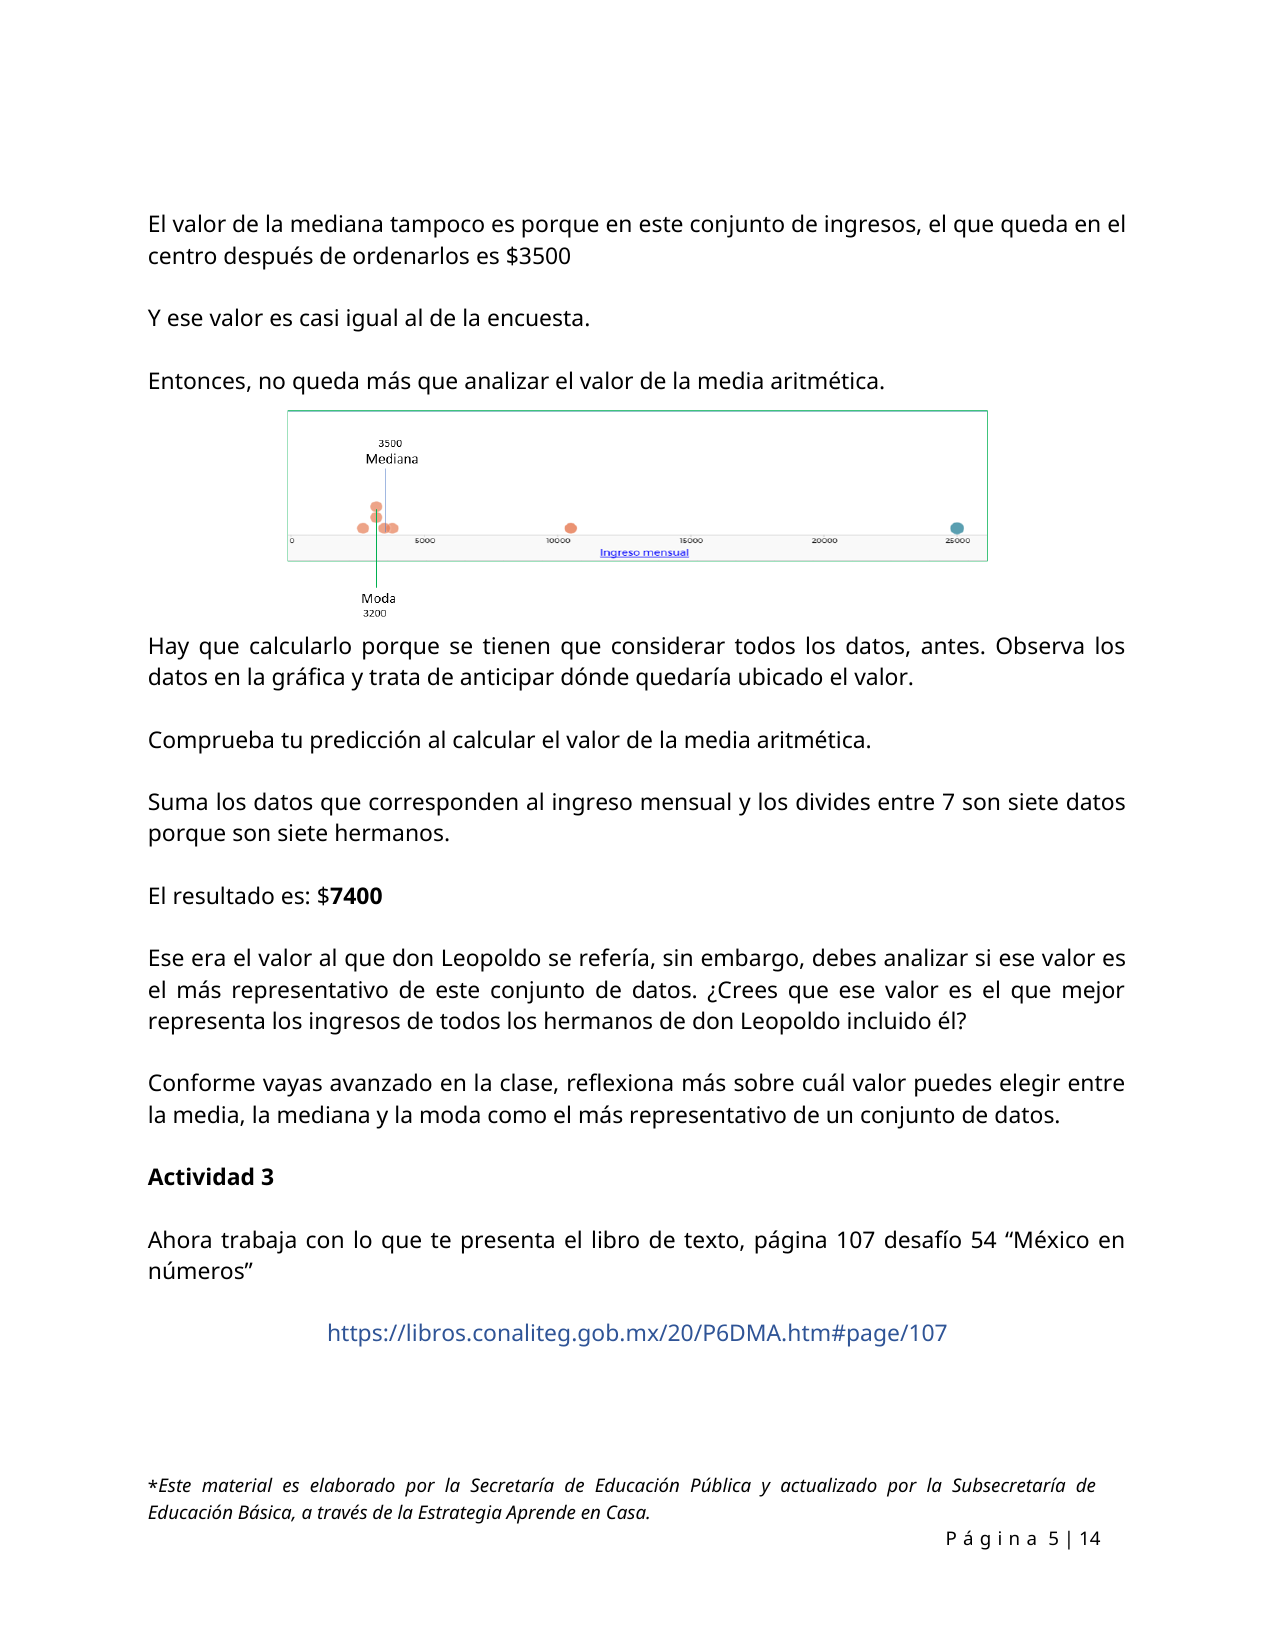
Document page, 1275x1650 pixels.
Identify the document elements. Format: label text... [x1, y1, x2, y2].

text Entonces, no queda más que analizar el valor de la media aritmética. [148, 365, 1127, 396]
text Ese era el valor al que don Leopoldo se refería, sin embargo, debes analizar si ese valor es el más representativo de este conjunto de datos. ¿Crees que ese valor es el que mejor representa los ingresos de todos los hermanos de don Leopoldo incluido él? [148, 942, 1127, 1036]
text https://libros.conaliteg.gob.mx/20/P6DMA.htm#page/107 [148, 1317, 1127, 1349]
text Y ese valor es casi igual al de la encuesta. [148, 302, 1127, 333]
text El resultado es: $7400 [148, 880, 1127, 911]
text Conforme vayas avanzado en la clase, reflexiona más sobre cuál valor puedes elegir entre la media, la mediana y la moda como el más representativo de un conjunto de datos. [148, 1067, 1127, 1130]
text Hay que calcularlo porque se tienen que considerar todos los datos, antes. Observa los datos en la gráfica y trata de anticipar dónde quedaría ubicado el valor. [148, 630, 1127, 692]
picture [273, 396, 1002, 630]
text Actividad 3 [148, 1161, 1127, 1192]
text Ahora trabaja con lo que te presenta el libro de texto, página 107 desafío 54 “México en números” [148, 1224, 1127, 1286]
text Comprueba tu predicción al calcular el valor de la media aritmética. [148, 724, 1127, 755]
text Suma los datos que corresponden al ingreso mensual y los divides entre 7 son siete datos porque son siete hermanos. [148, 786, 1127, 849]
text El valor de la mediana tampoco es porque en este conjunto de ingresos, el que queda en el centro después de ordenarlos es $3500 [148, 208, 1127, 271]
